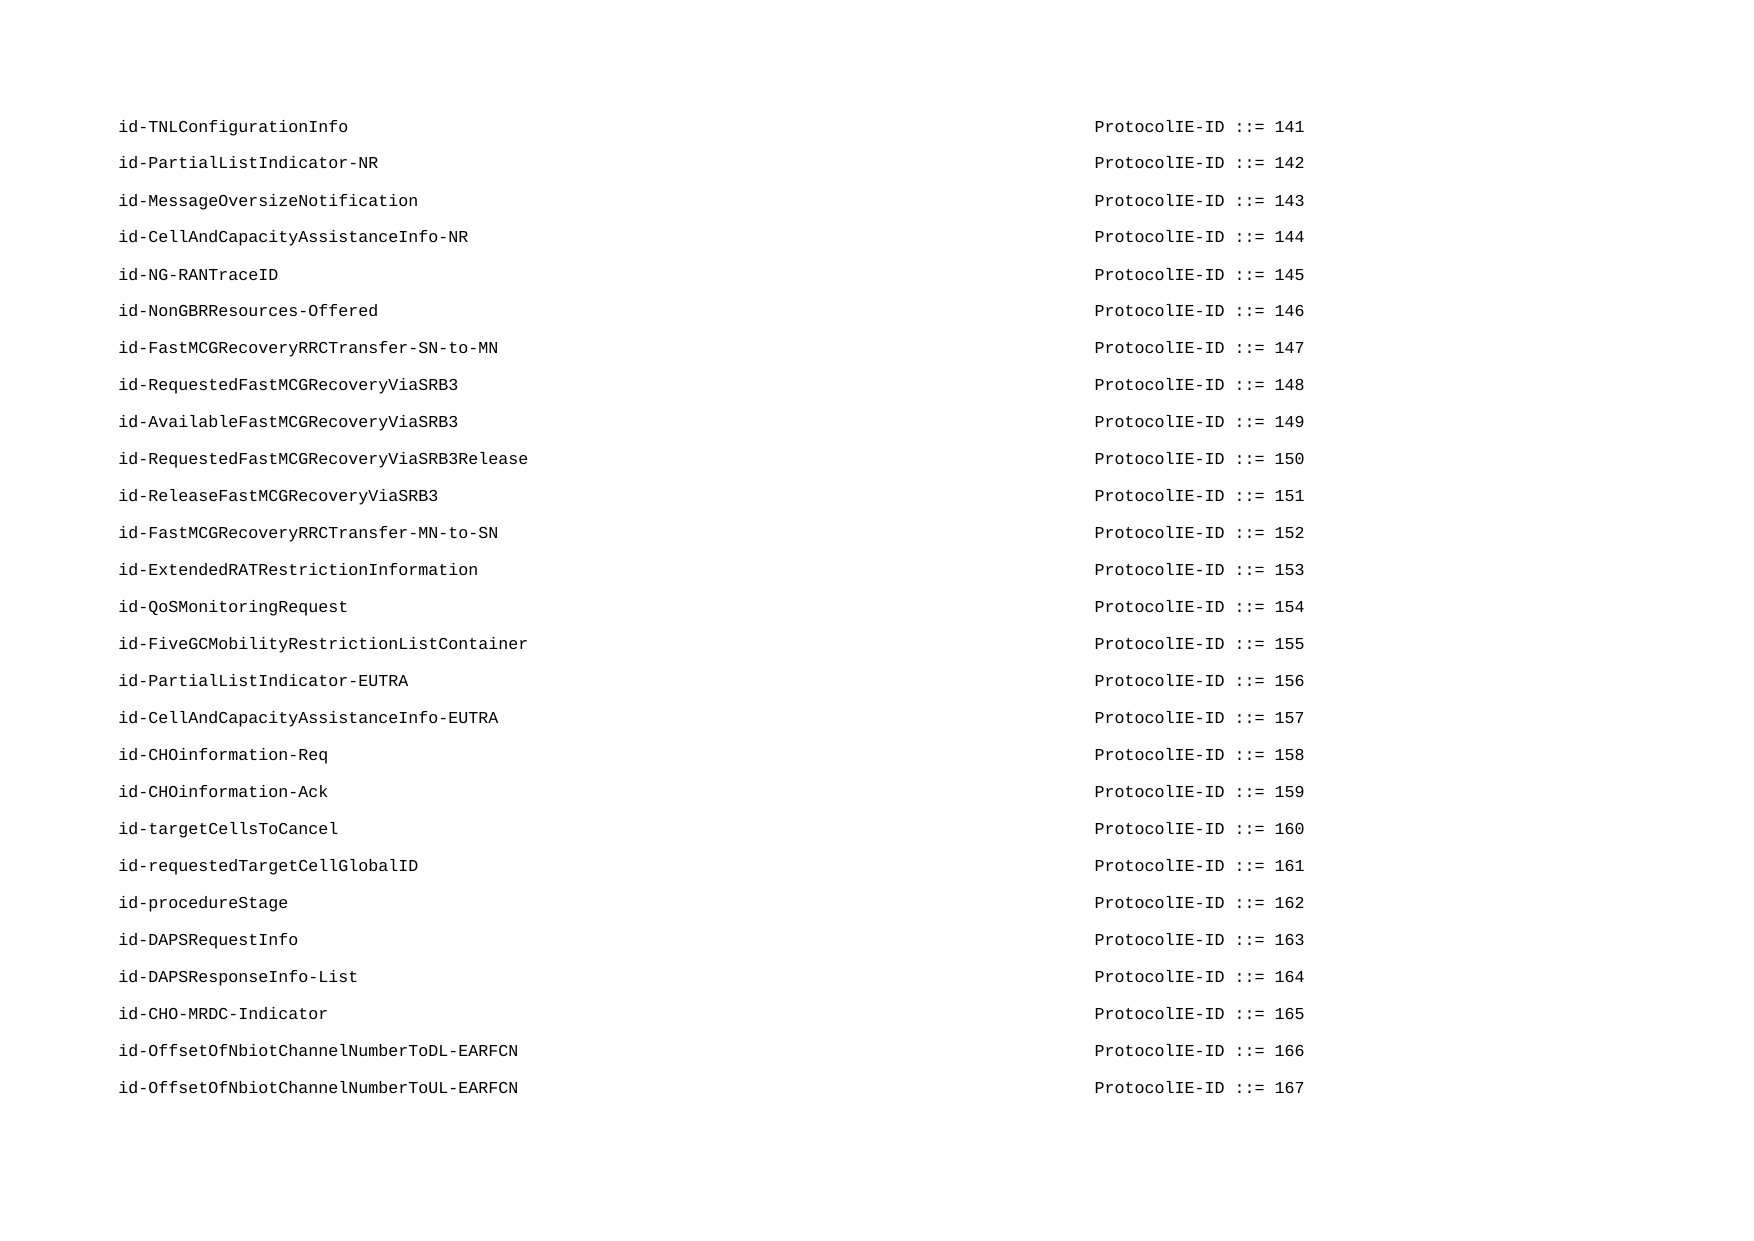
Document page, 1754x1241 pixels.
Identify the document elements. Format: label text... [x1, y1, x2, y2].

text id-ReleaseFastMCGRecoveryViaSRB3 ProtocolIE-ID ::= 151 [118, 488, 1606, 507]
text id-CellAndCapacityAssistanceInfo-NR ProtocolIE-ID ::= 144 [118, 229, 1606, 248]
text id-QoSMonitoringRequest ProtocolIE-ID ::= 154 [118, 599, 1606, 618]
text id-FastMCGRecoveryRRCTransfer-SN-to-MN ProtocolIE-ID ::= 147 [118, 340, 1606, 359]
text id-OffsetOfNbiotChannelNumberToDL-EARFCN ProtocolIE-ID ::= 166 [118, 1043, 1606, 1061]
text id-ExtendedRATRestrictionInformation ProtocolIE-ID ::= 153 [118, 562, 1606, 581]
text id-TNLConfigurationInfo ProtocolIE-ID ::= 141 [118, 118, 1606, 137]
text id-PartialListIndicator-EUTRA ProtocolIE-ID ::= 156 [118, 673, 1606, 692]
text id-requestedTargetCellGlobalID ProtocolIE-ID ::= 161 [118, 858, 1606, 877]
text id-DAPSRequestInfo ProtocolIE-ID ::= 163 [118, 932, 1606, 951]
text id-CHO-MRDC-Indicator ProtocolIE-ID ::= 165 [118, 1006, 1606, 1024]
text id-NonGBRResources-Offered ProtocolIE-ID ::= 146 [118, 303, 1606, 322]
text id-AvailableFastMCGRecoveryViaSRB3 ProtocolIE-ID ::= 149 [118, 414, 1606, 433]
text id-RequestedFastMCGRecoveryViaSRB3 ProtocolIE-ID ::= 148 [118, 377, 1606, 396]
text id-procedureStage ProtocolIE-ID ::= 162 [118, 895, 1606, 913]
text id-CHOinformation-Ack ProtocolIE-ID ::= 159 [118, 784, 1606, 803]
text id-PartialListIndicator-NR ProtocolIE-ID ::= 142 [118, 155, 1606, 174]
text id-RequestedFastMCGRecoveryViaSRB3Release ProtocolIE-ID ::= 150 [118, 451, 1606, 470]
text id-CHOinformation-Req ProtocolIE-ID ::= 158 [118, 747, 1606, 766]
text id-FastMCGRecoveryRRCTransfer-MN-to-SN ProtocolIE-ID ::= 152 [118, 525, 1606, 544]
text id-FiveGCMobilityRestrictionListContainer ProtocolIE-ID ::= 155 [118, 636, 1606, 655]
text id-CellAndCapacityAssistanceInfo-EUTRA ProtocolIE-ID ::= 157 [118, 710, 1606, 729]
text id-DAPSResponseInfo-List ProtocolIE-ID ::= 164 [118, 969, 1606, 987]
text id-MessageOversizeNotification ProtocolIE-ID ::= 143 [118, 192, 1606, 211]
text id-OffsetOfNbiotChannelNumberToUL-EARFCN ProtocolIE-ID ::= 167 [118, 1079, 1606, 1098]
text id-NG-RANTraceID ProtocolIE-ID ::= 145 [118, 266, 1606, 285]
text id-targetCellsToCancel ProtocolIE-ID ::= 160 [118, 821, 1606, 839]
